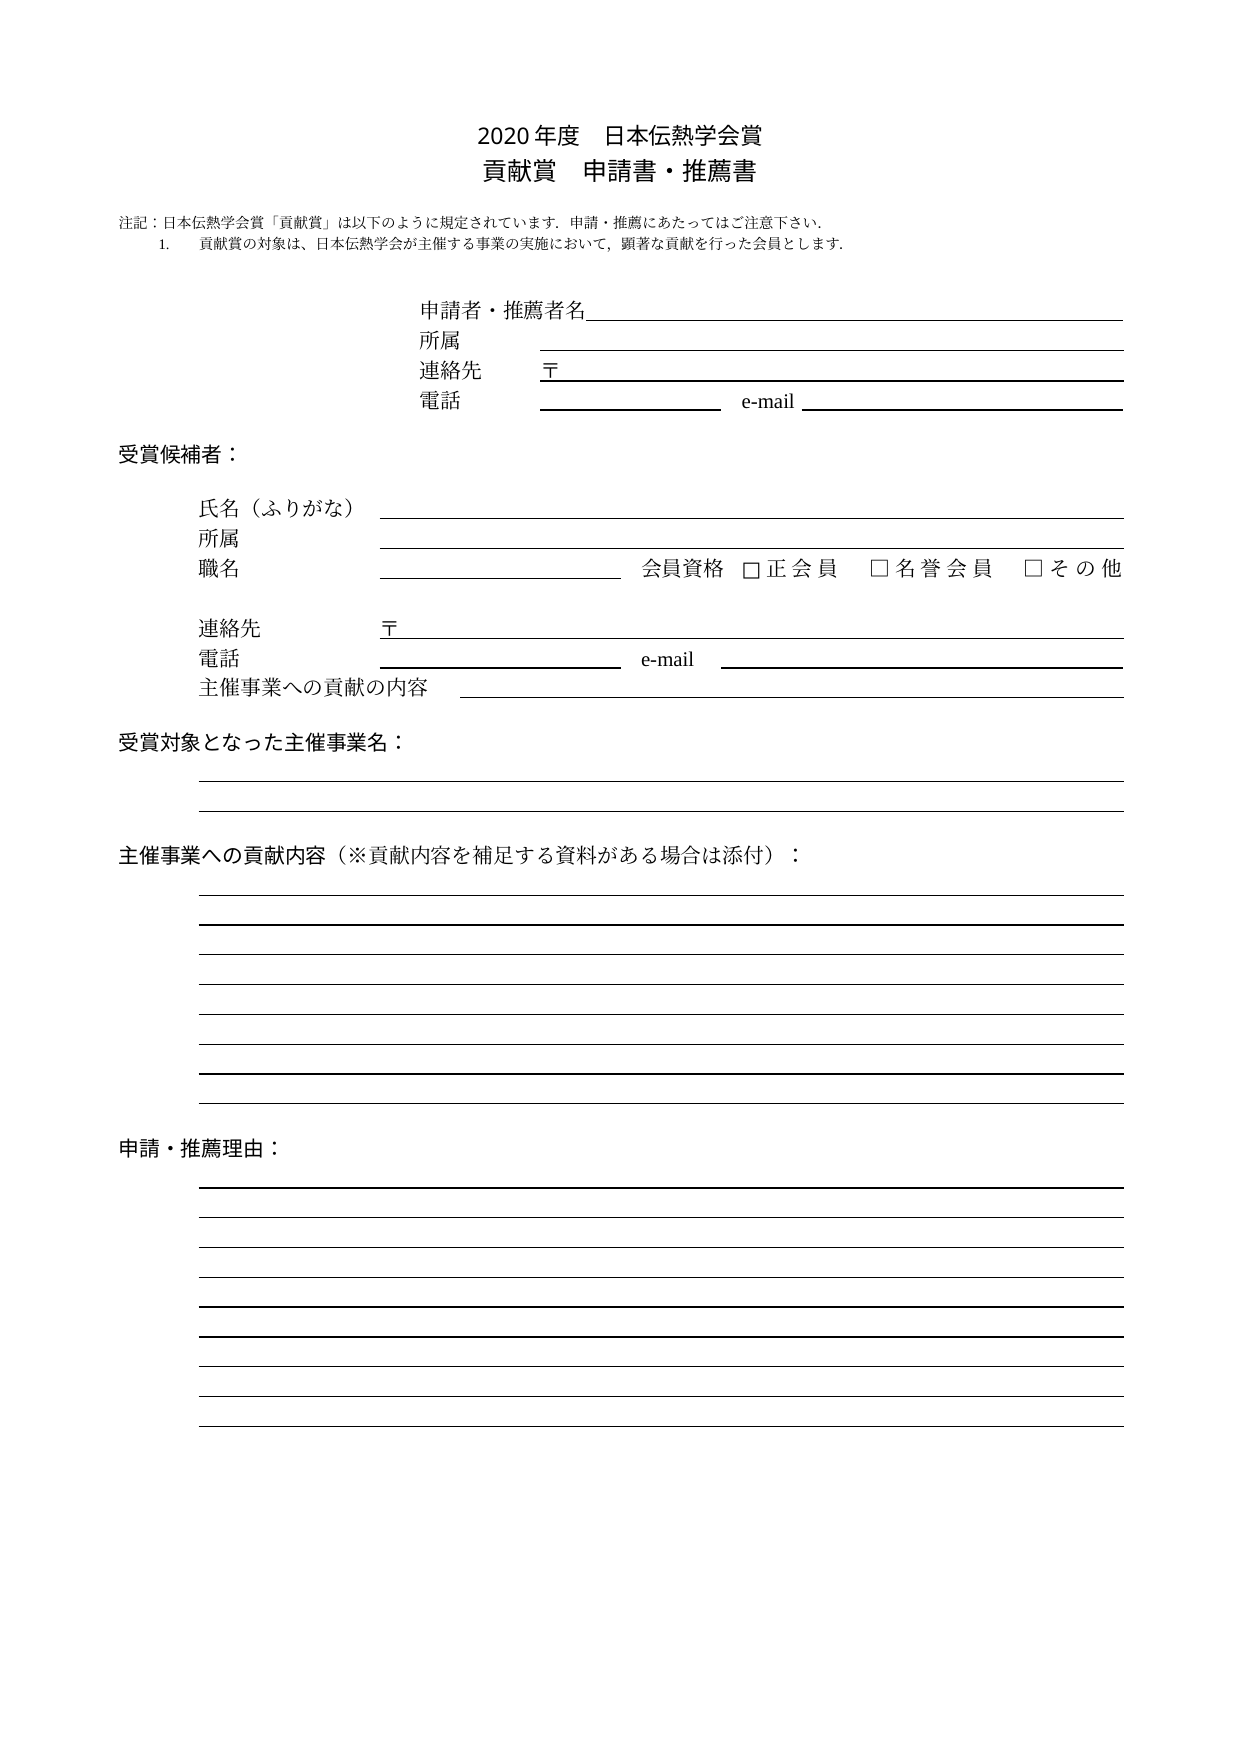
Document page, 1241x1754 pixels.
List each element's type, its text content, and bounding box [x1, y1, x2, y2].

text 2020年度 日本伝熱学会賞 [118, 118, 1122, 151]
text 1. 貢献賞の対象は、日本伝熱学会が主催する事業の実施において，顕著な貢献を行った会員とします． [158, 233, 1122, 254]
text 連絡先 〒 [419, 354, 1122, 384]
text 主催事業への貢献内容（※貢献内容を補足する資料がある場合は添付）： [118, 840, 1122, 870]
text 受賞候補者： [118, 438, 1122, 468]
text 連絡先 〒 [198, 612, 1122, 642]
text 申請者・推薦者名 [419, 294, 1122, 324]
text 氏名（ふりがな） [198, 492, 1122, 522]
text 電話 e-mail [198, 642, 1122, 672]
text 職名 会員資格 □正会員 □名誉会員 □その他 [198, 552, 1122, 612]
text 所属 [198, 522, 1122, 552]
text 申請・推薦理由： [118, 1132, 1122, 1162]
text 注記：日本伝熱学会賞「貢献賞」は以下のように規定されています．申請・推薦にあたってはご注意下さい． [118, 212, 1122, 233]
text 貢献賞 申請書・推薦書 [118, 151, 1122, 188]
text 受賞対象となった主催事業名： [118, 726, 1122, 756]
text 所属 [419, 324, 1122, 354]
text 電話 e-mail [419, 384, 1122, 414]
text 主催事業への貢献の内容 [198, 672, 1122, 702]
